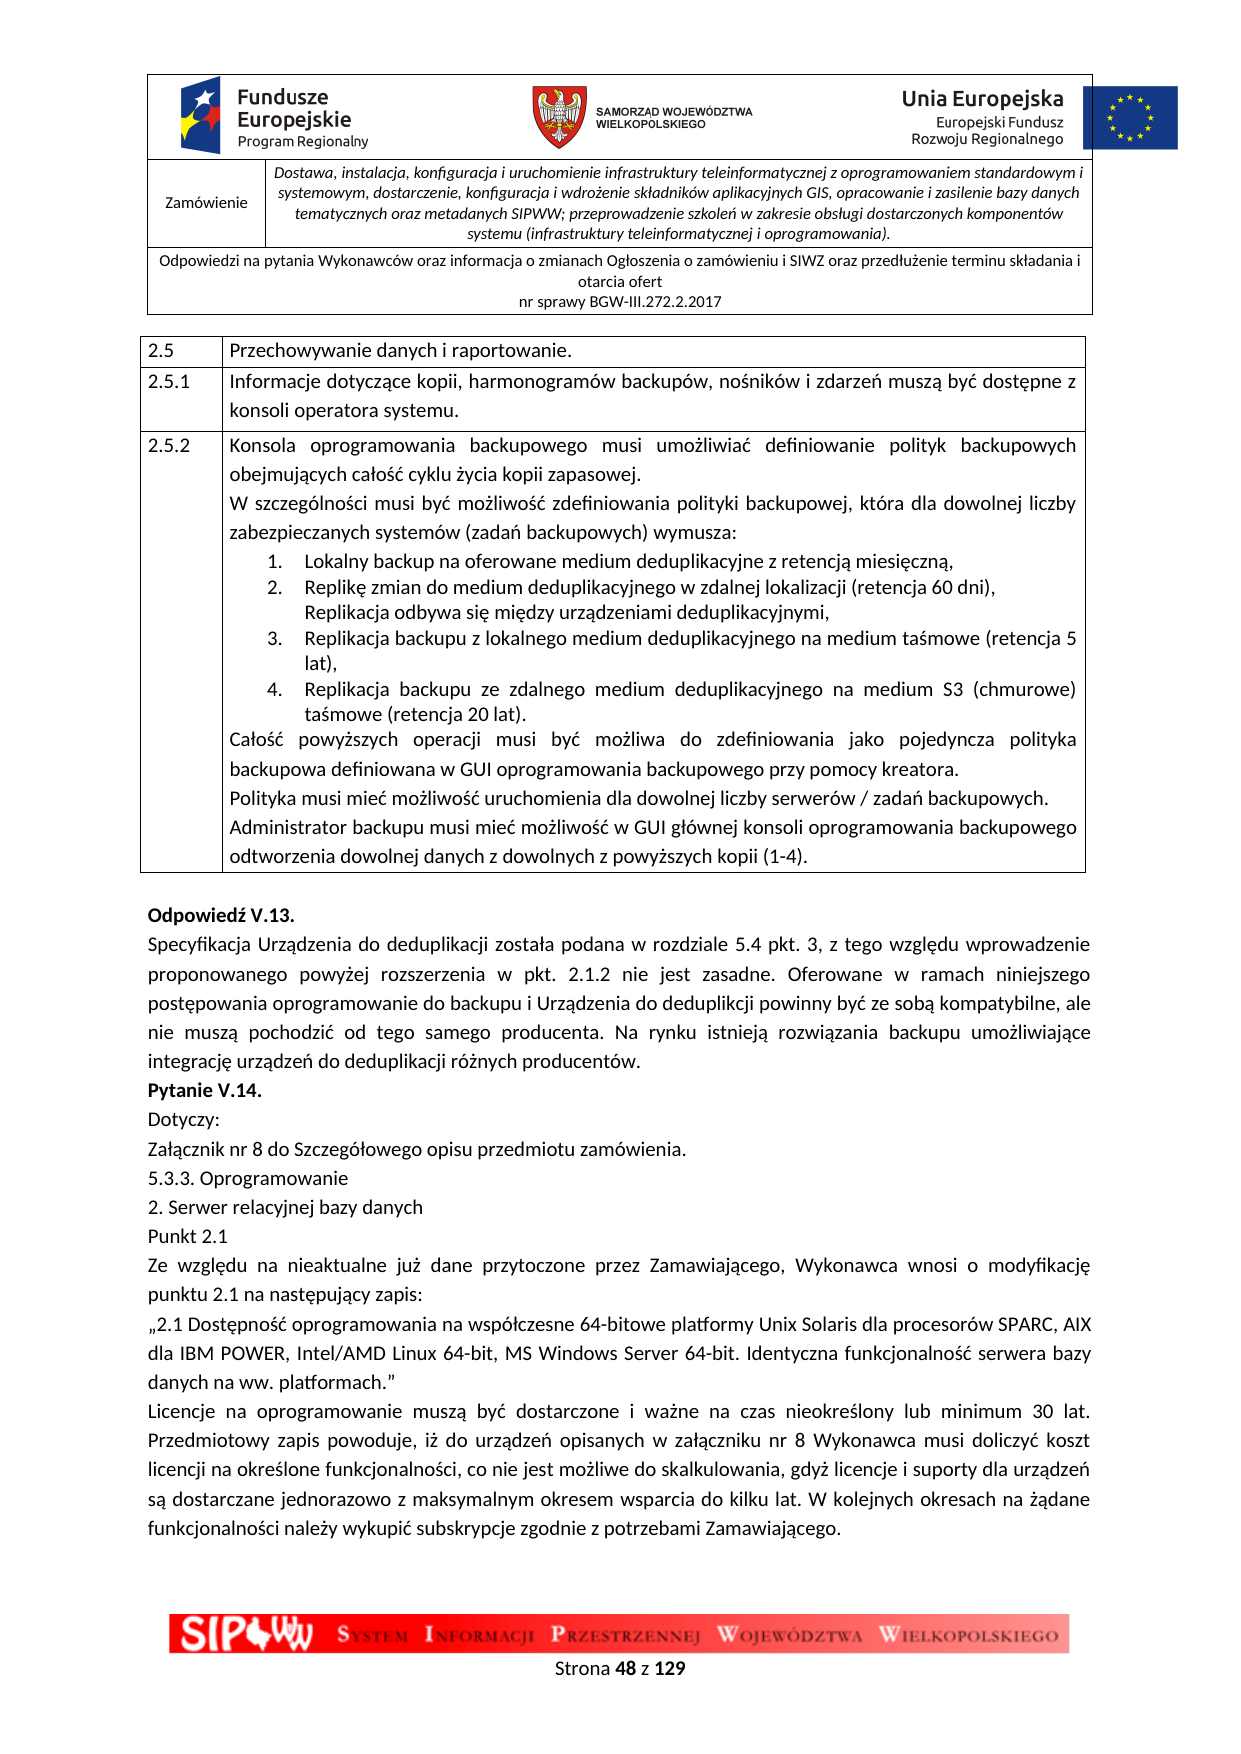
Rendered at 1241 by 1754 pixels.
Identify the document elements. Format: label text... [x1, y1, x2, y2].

picture [177, 75, 1092, 157]
text Ze względu na nieaktualne już dane przytoczone przez Zamawiającego, Wykonawca wnosi o modyfikację punktu 2.1 na następujący zapis: [148, 1252, 1093, 1307]
text Dotyczy: [148, 1107, 1093, 1132]
text Pytanie V.14. [148, 1077, 1093, 1103]
text Licencje na oprogramowanie muszą być dostarczone i ważne na czas nieokreślony lub minimum 30 lat. Przedmiotowy zapis powoduje, iż do urządzeń opisanych w załączniku nr 8 Wykonawca musi doliczyć koszt licencji na określone funkcjonalności, co nie jest możliwe do skalkulowania, gdyż licencje i suporty dla urządzeń są dostarczane jednorazowo z maksymalnym okresem wsparcia do kilku lat. W kolejnych okresach na żądane funkcjonalności należy wykupić subskrypcje zgodnie z potrzebami Zamawiającego. [148, 1398, 1093, 1540]
text Odpowiedź V.13. [148, 902, 1093, 928]
text 5.3.3. Oprogramowanie [148, 1165, 1093, 1190]
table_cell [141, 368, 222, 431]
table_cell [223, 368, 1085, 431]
text Specyfikacja Urządzenia do deduplikacji została podana w rozdziale 5.4 pkt. 3, z tego względu wprowadzenie proponowanego powyżej rozszerzenia w pkt. 2.1.2 nie jest zasadne. Oferowane w ramach niniejszego postępowania oprogramowanie do backupu i Urządzenia do deduplikcji powinny być ze sobą kompatybilne, ale nie muszą pochodzić od tego samego producenta. Na rynku istnieją rozwiązania backupu umożliwiające integrację urządzeń do deduplikacji różnych producentów. [148, 932, 1093, 1074]
text „2.1 Dostępność oprogramowania na współczesne 64-bitowe platformy Unix Solaris dla procesorów SPARC, AIX dla IBM POWER, Intel/AMD Linux 64-bit, MS Windows Server 64-bit. Identyczna funkcjonalność serwera bazy danych na ww. platformach.” [148, 1311, 1093, 1394]
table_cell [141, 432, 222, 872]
text Punkt 2.1 [148, 1223, 1093, 1249]
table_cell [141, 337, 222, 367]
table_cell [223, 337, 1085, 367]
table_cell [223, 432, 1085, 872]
picture [1093, 74, 1183, 157]
text 2. Serwer relacyjnej bazy danych [148, 1194, 1093, 1219]
text Załącznik nr 8 do Szczegółowego opisu przedmiotu zamówienia. [148, 1136, 1093, 1161]
picture [169, 1614, 1071, 1655]
